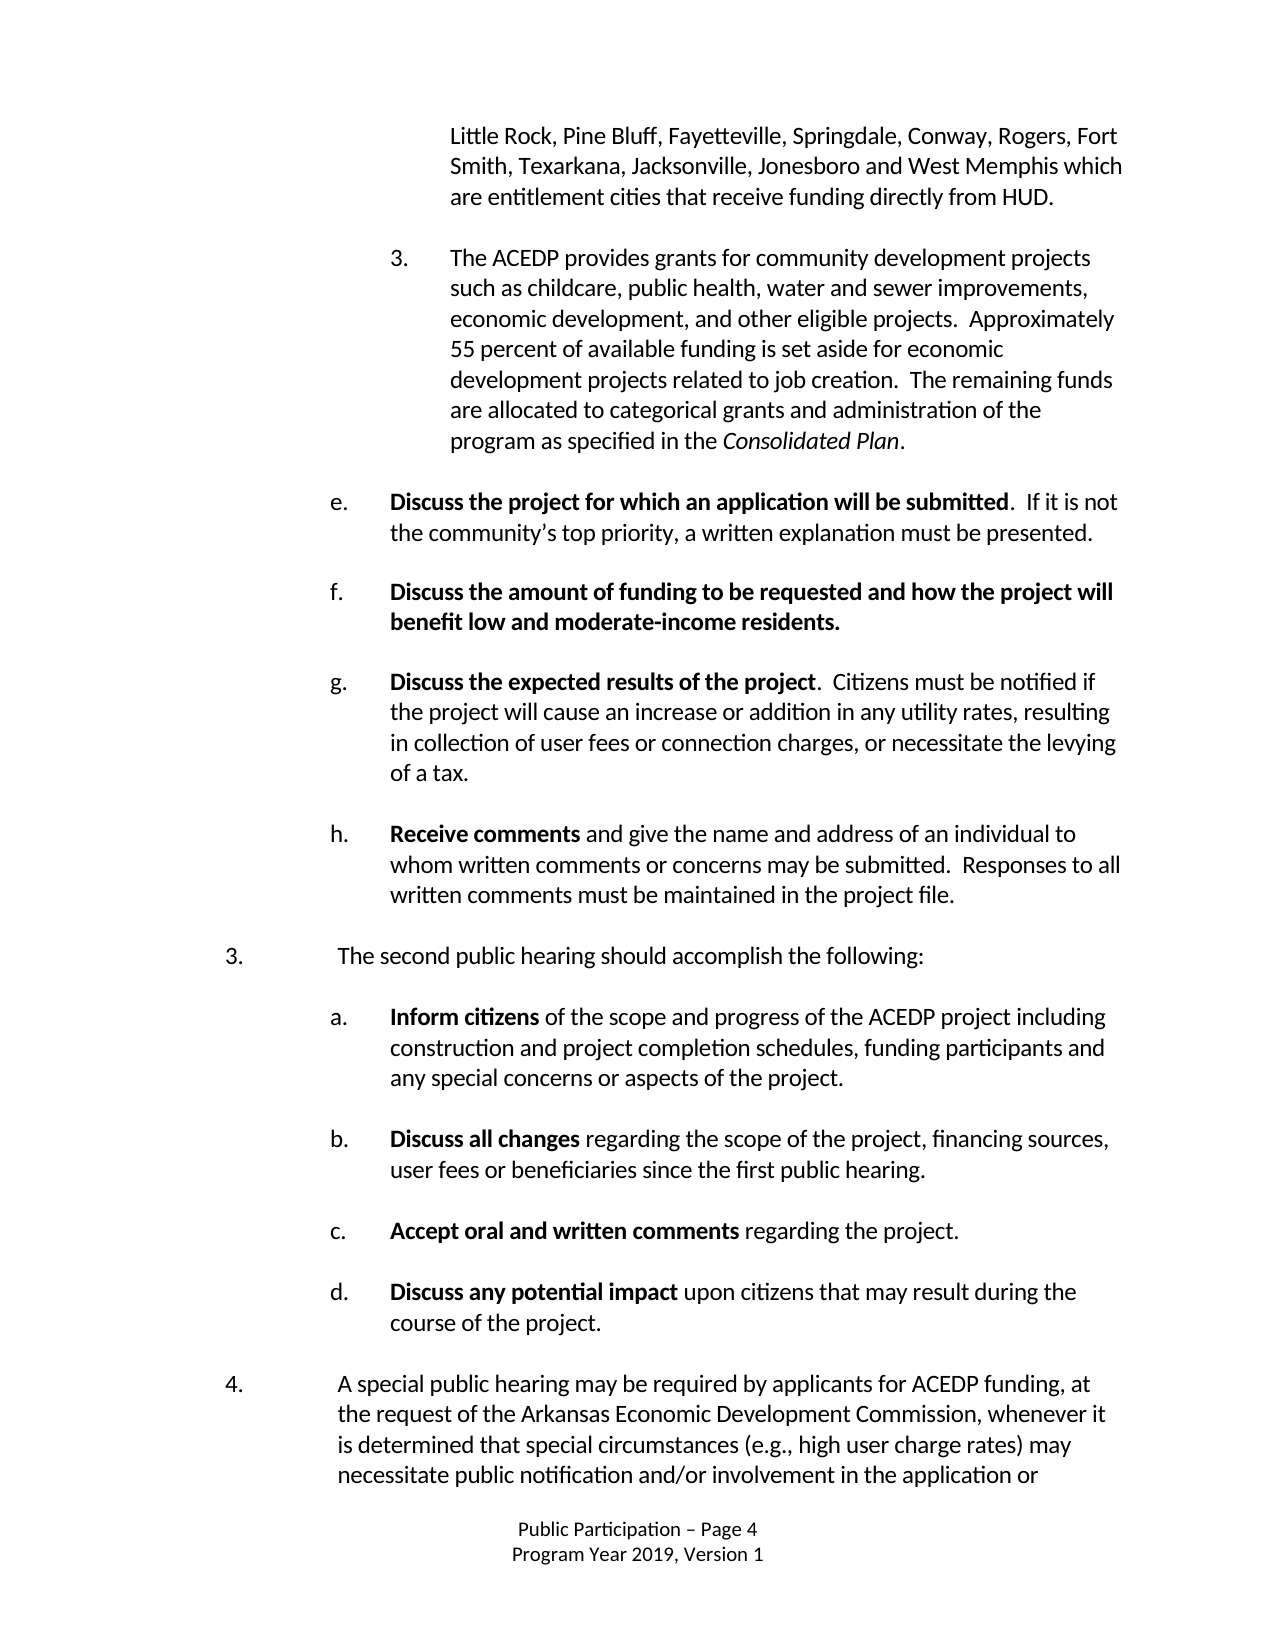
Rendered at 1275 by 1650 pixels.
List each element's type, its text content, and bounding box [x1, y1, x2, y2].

text 3. The second public hearing should accomplish the following: [225, 941, 1125, 971]
text f. Discuss the amount of funding to be requested and how the project will benefit low and moderate-income residents. [330, 576, 1125, 637]
text h. Receive comments and give the name and address of an individual to whom written comments or concerns may be submitted. Responses to all written comments must be maintained in the project file. [330, 818, 1125, 910]
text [225, 1368, 1125, 1490]
text 3. The ACEDP provides grants for community development projects such as childcare, public health, water and sewer improvements, economic development, and other eligible projects. Approximately 55 percent of available funding is set aside for economic development projects related to job creation. The remaining funds are allocated to categorical grants and administration of the program as specified in the Consolidated Plan. [390, 242, 1125, 456]
text c. Accept oral and written comments regarding the project. [330, 1215, 1125, 1246]
text g. Discuss the expected results of the project. Citizens must be notified if the project will cause an increase or addition in any utility rates, resulting in collection of user fees or connection charges, or necessitate the levying of a tax. [330, 666, 1125, 788]
text e. Discuss the project for which an application will be submitted. If it is not the community’s top priority, a written explanation must be presented. [330, 486, 1125, 547]
text d. Discuss any potential impact upon citizens that may result during the course of the project. [330, 1276, 1125, 1337]
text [390, 120, 1125, 212]
text b. Discuss all changes regarding the scope of the project, financing sources, user fees or beneficiaries since the first public hearing. [330, 1124, 1125, 1185]
text a. Inform citizens of the scope and progress of the ACEDP project including construction and project completion schedules, funding participants and any special concerns or aspects of the project. [330, 1002, 1125, 1093]
